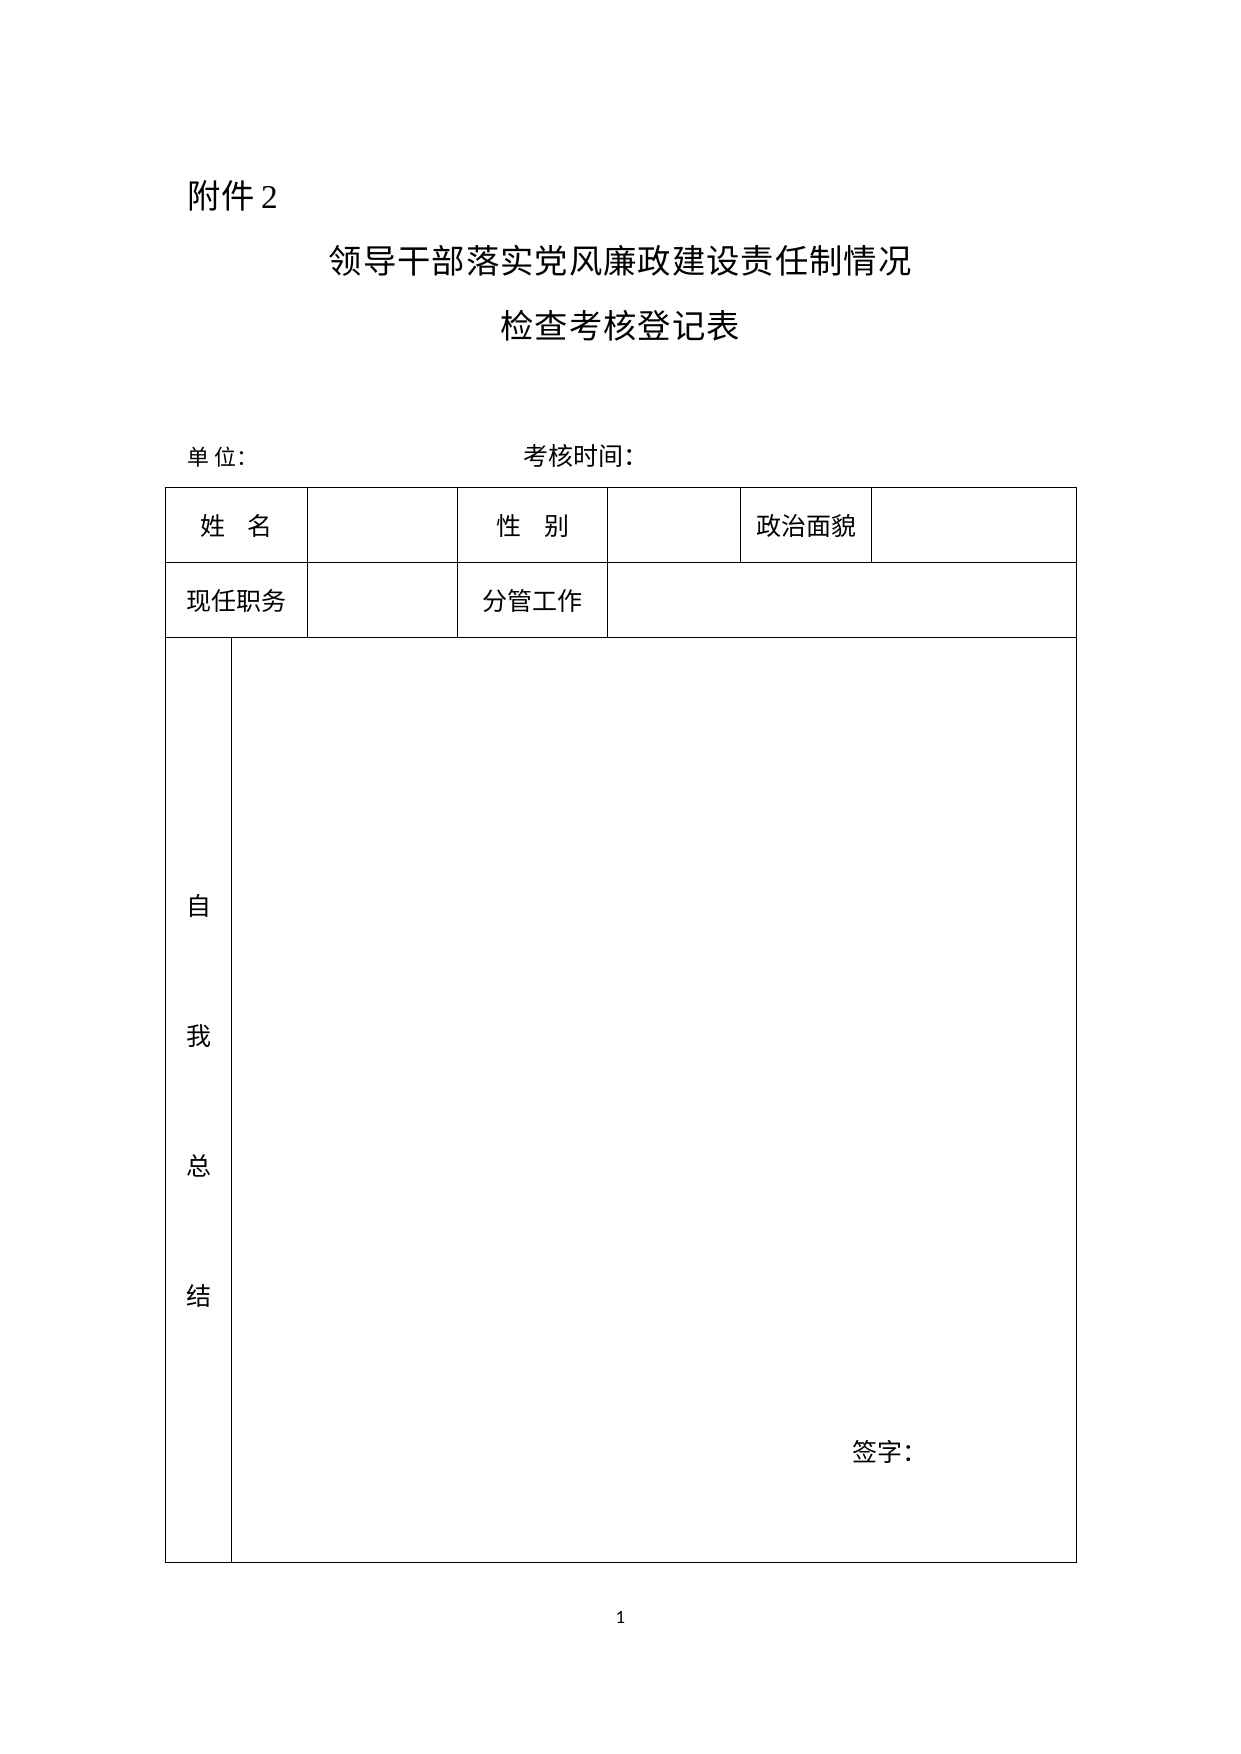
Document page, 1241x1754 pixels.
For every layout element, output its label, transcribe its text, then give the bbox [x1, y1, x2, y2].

table_cell [308, 563, 457, 637]
table_header 姓 名 [166, 488, 307, 562]
table_header [872, 488, 1076, 562]
table_cell 签字： [232, 638, 1076, 1562]
table_header [608, 488, 740, 562]
text 附件2 [187, 162, 1053, 227]
text 单 位： 考核时间： [187, 422, 1053, 487]
text 检查考核登记表 [187, 292, 1053, 357]
table_cell 分管工作 [458, 563, 607, 637]
table_cell 现任职务 [166, 563, 307, 637]
text 领导干部落实党风廉政建设责任制情况 [187, 227, 1053, 292]
table_cell [608, 563, 1076, 637]
table_header 性 别 [458, 488, 607, 562]
table_header [308, 488, 457, 562]
table_header 政治面貌 [741, 488, 871, 562]
table_cell 自 我 总 结 [166, 638, 231, 1562]
